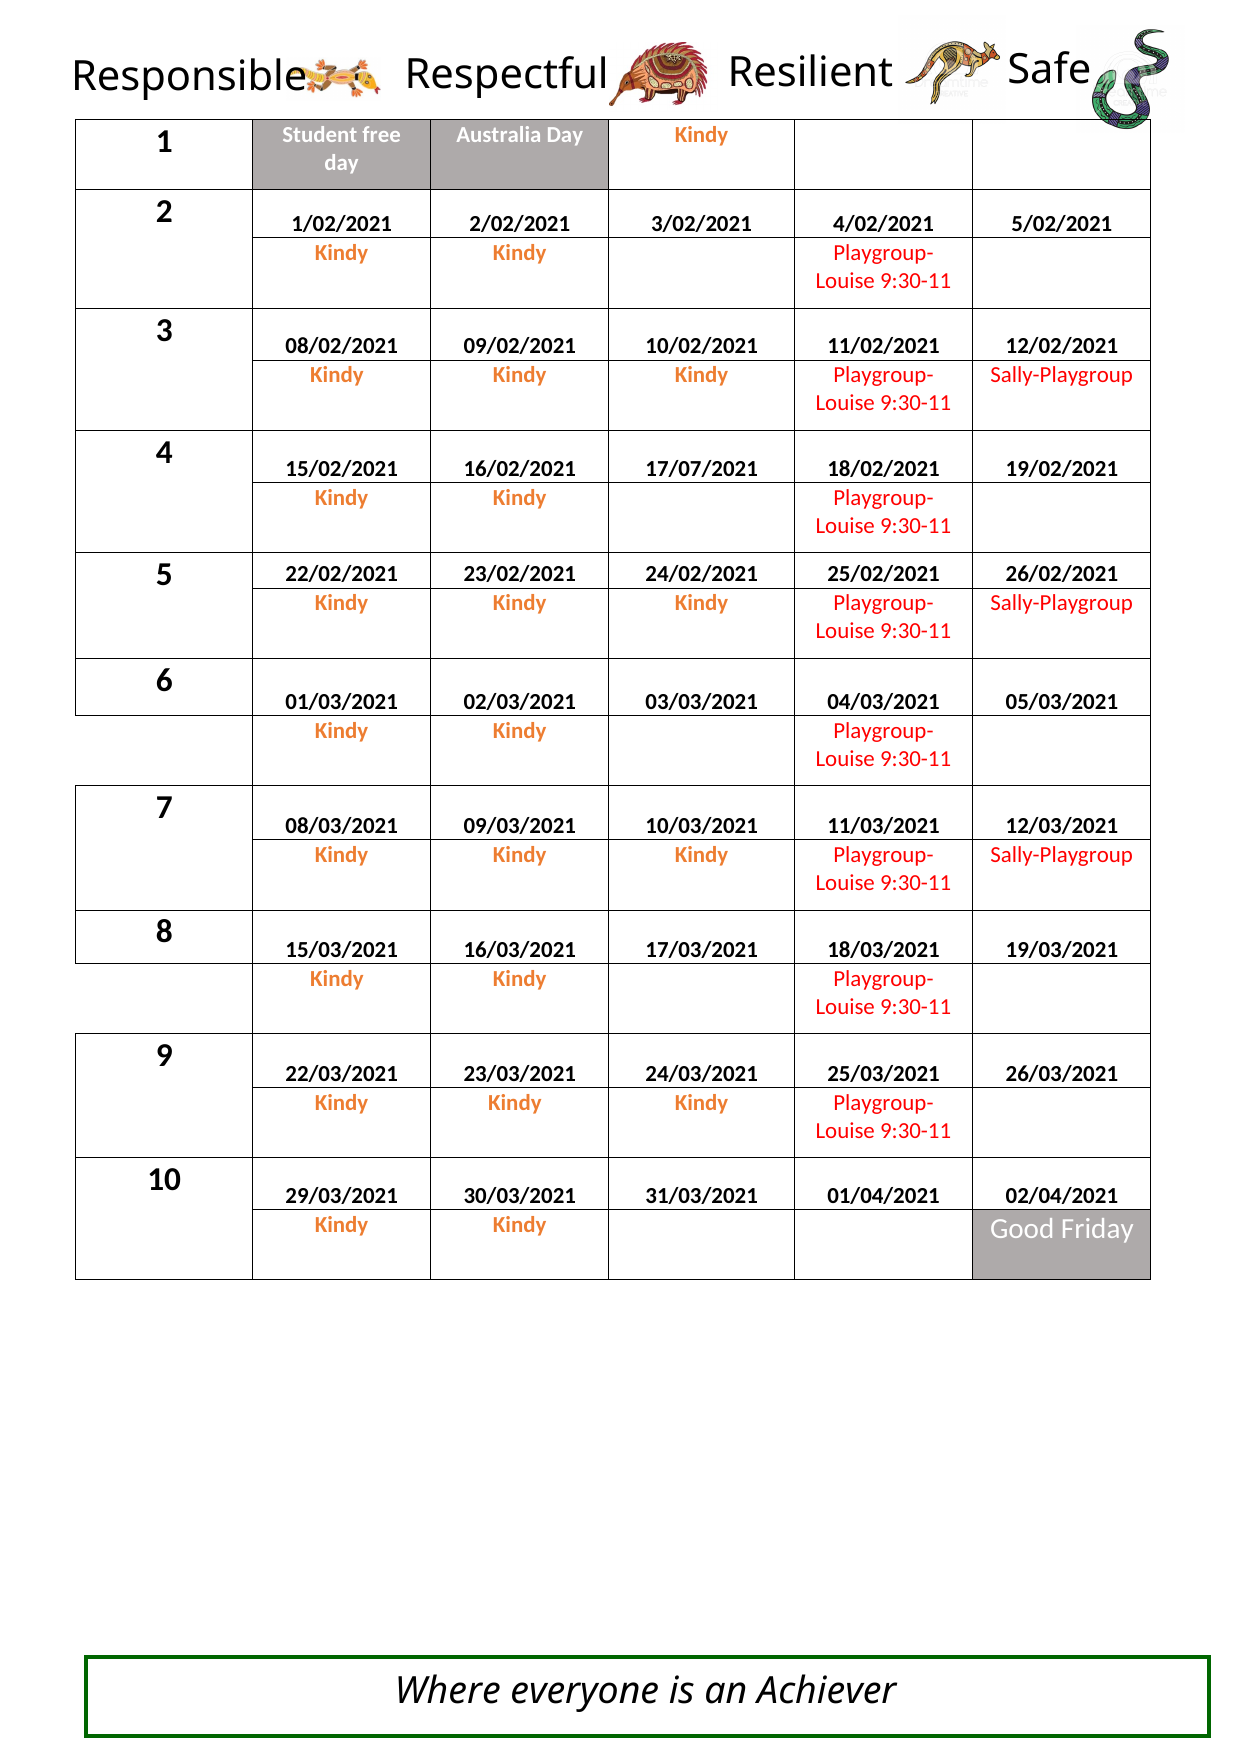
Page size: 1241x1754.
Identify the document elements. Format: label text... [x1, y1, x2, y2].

table_cell Kindy [253, 1088, 430, 1157]
table_cell Kindy [253, 361, 430, 430]
table_cell Playgroup- Louise 9:30-11 [795, 361, 972, 430]
table_cell [609, 238, 794, 308]
table_cell Playgroup- Louise 9:30-11 [795, 483, 972, 552]
table_cell 08/03/2021 [253, 786, 430, 839]
table_cell [973, 716, 1150, 785]
table_cell Student free day [253, 120, 430, 189]
table_cell 10/02/2021 [609, 309, 794, 359]
table_cell 12/02/2021 [973, 309, 1150, 359]
table_cell 09/02/2021 [431, 309, 608, 359]
table_cell Kindy [431, 1088, 608, 1157]
table_cell 09/03/2021 [431, 786, 608, 839]
table_cell Kindy [431, 840, 608, 909]
table_cell Playgroup- Louise 9:30-11 [795, 1088, 972, 1157]
table_cell [973, 238, 1150, 308]
table_cell 15/03/2021 [253, 911, 430, 963]
table_cell Kindy [431, 716, 608, 785]
table_cell [973, 1088, 1150, 1157]
table_cell Kindy [431, 238, 608, 308]
table_cell 11/02/2021 [795, 309, 972, 359]
table_cell 2/02/2021 [431, 190, 608, 237]
table_cell Kindy [609, 120, 794, 189]
table_cell 26/02/2021 [973, 553, 1150, 587]
table_cell 1 [76, 120, 252, 189]
table_cell 08/02/2021 [253, 309, 430, 359]
table_cell 17/07/2021 [609, 431, 794, 482]
table_cell Kindy [253, 840, 430, 909]
table_cell 29/03/2021 [253, 1158, 430, 1209]
table_cell 18/03/2021 [795, 911, 972, 963]
picture [287, 58, 381, 101]
table_cell 1/02/2021 [253, 190, 430, 237]
table_cell 5/02/2021 [973, 190, 1150, 237]
table_cell 02/03/2021 [431, 659, 608, 715]
table_cell [973, 483, 1150, 552]
table_cell [609, 716, 794, 785]
table_cell Kindy [609, 1088, 794, 1157]
table_cell Kindy [253, 964, 430, 1033]
table_cell 30/03/2021 [431, 1158, 608, 1209]
table_cell 4 [76, 431, 252, 552]
table_cell Kindy [609, 361, 794, 430]
table_cell 19/02/2021 [973, 431, 1150, 482]
table_cell 3 [76, 309, 252, 430]
table_cell 04/03/2021 [795, 659, 972, 715]
picture [1076, 25, 1185, 133]
table_cell 01/03/2021 [253, 659, 430, 715]
table_cell [973, 964, 1150, 1033]
table_cell Sally-Playgroup [973, 361, 1150, 430]
table_cell Kindy [253, 1210, 430, 1279]
table_cell Kindy [431, 361, 608, 430]
table_cell 19/03/2021 [973, 911, 1150, 963]
table_cell 03/03/2021 [609, 659, 794, 715]
table_cell Kindy [431, 964, 608, 1033]
table_cell Kindy [253, 716, 430, 785]
table_cell 01/04/2021 [795, 1158, 972, 1209]
table_cell Playgroup- Louise 9:30-11 [795, 840, 972, 909]
table_cell Kindy [609, 589, 794, 658]
picture [898, 15, 1006, 119]
table_cell [973, 120, 1150, 189]
table_cell 16/02/2021 [431, 431, 608, 482]
table_cell Australia Day [431, 120, 608, 189]
table_cell Sally-Playgroup [973, 589, 1150, 658]
table_cell [795, 120, 972, 189]
table_cell 4/02/2021 [795, 190, 972, 237]
table_cell 25/02/2021 [795, 553, 972, 587]
table_cell Good Friday [973, 1210, 1150, 1279]
table_cell Kindy [431, 589, 608, 658]
table_cell Kindy [609, 840, 794, 909]
table_cell Sally-Playgroup [973, 840, 1150, 909]
table_cell 8 [76, 911, 252, 963]
table_cell Kindy [253, 238, 430, 308]
table_cell 05/03/2021 [973, 659, 1150, 715]
table_cell 12/03/2021 [973, 786, 1150, 839]
picture [609, 42, 718, 112]
table_cell Kindy [253, 589, 430, 658]
table_cell 6 [76, 659, 252, 715]
table_cell Kindy [431, 483, 608, 552]
table_cell 11/03/2021 [795, 786, 972, 839]
table_cell Playgroup- Louise 9:30-11 [795, 716, 972, 785]
table_cell 22/03/2021 [253, 1034, 430, 1087]
table_cell 7 [76, 786, 252, 909]
table_cell 02/04/2021 [973, 1158, 1150, 1209]
table_cell 3/02/2021 [609, 190, 794, 237]
table_cell 23/03/2021 [431, 1034, 608, 1087]
table_cell Kindy [253, 483, 430, 552]
picture [289, 70, 301, 77]
table_cell 17/03/2021 [609, 911, 794, 963]
table_cell 5 [76, 553, 252, 658]
picture [1076, 63, 1085, 70]
table_cell 25/03/2021 [795, 1034, 972, 1087]
table_cell 9 [76, 1034, 252, 1157]
table_cell Playgroup- Louise 9:30-11 [795, 238, 972, 308]
table_cell 31/03/2021 [609, 1158, 794, 1209]
table_cell 15/02/2021 [253, 431, 430, 482]
table_cell [609, 1210, 794, 1279]
table_cell 2 [76, 190, 252, 308]
table_cell 23/02/2021 [431, 553, 608, 587]
table_cell 10 [76, 1158, 252, 1279]
table_cell 24/03/2021 [609, 1034, 794, 1087]
table_cell 22/02/2021 [253, 553, 430, 587]
table_cell 24/02/2021 [609, 553, 794, 587]
table_cell 10/03/2021 [609, 786, 794, 839]
table_cell [609, 964, 794, 1033]
table_cell Playgroup- Louise 9:30-11 [795, 964, 972, 1033]
table_cell 18/02/2021 [795, 431, 972, 482]
table_cell [795, 1210, 972, 1279]
table_cell [609, 483, 794, 552]
table_cell 26/03/2021 [973, 1034, 1150, 1087]
table_cell Playgroup- Louise 9:30-11 [795, 589, 972, 658]
table_cell 16/03/2021 [431, 911, 608, 963]
table_cell Kindy [431, 1210, 608, 1279]
